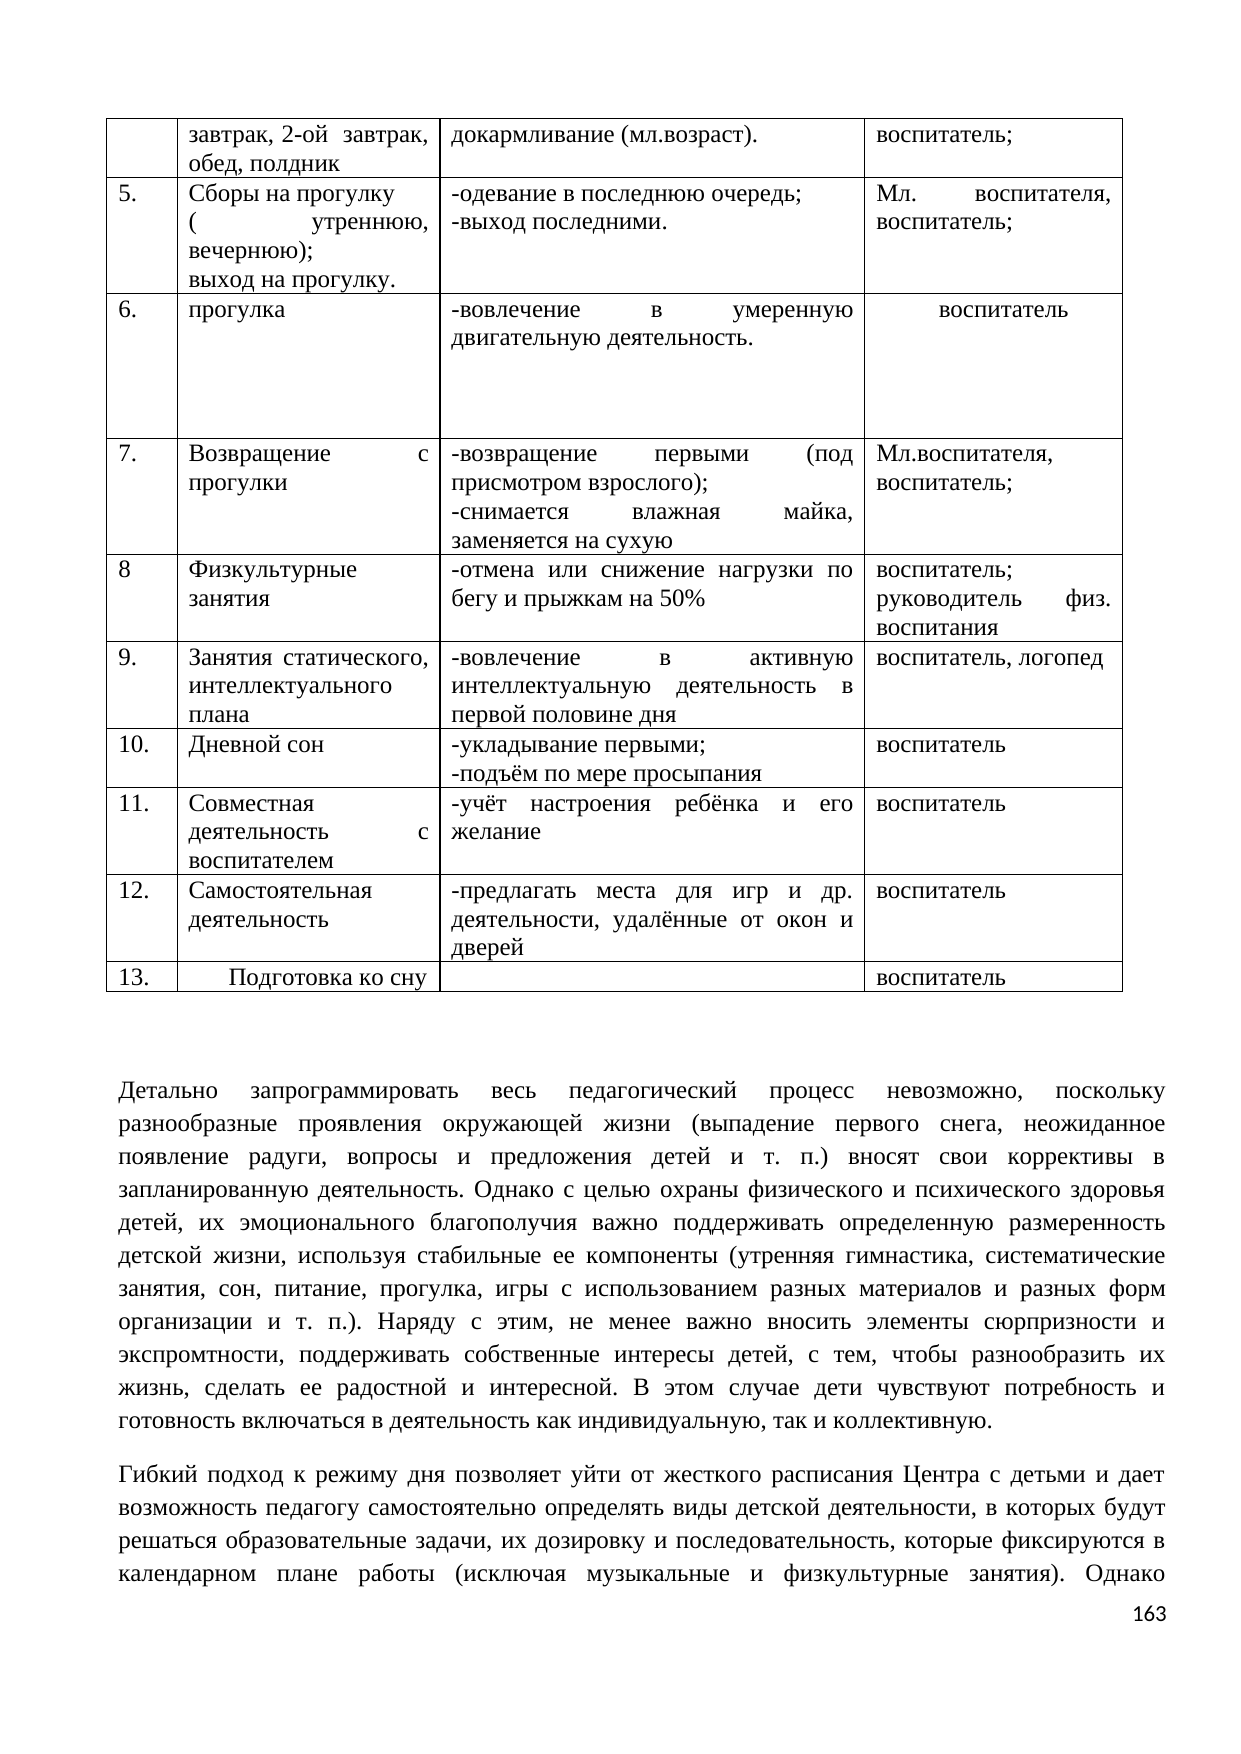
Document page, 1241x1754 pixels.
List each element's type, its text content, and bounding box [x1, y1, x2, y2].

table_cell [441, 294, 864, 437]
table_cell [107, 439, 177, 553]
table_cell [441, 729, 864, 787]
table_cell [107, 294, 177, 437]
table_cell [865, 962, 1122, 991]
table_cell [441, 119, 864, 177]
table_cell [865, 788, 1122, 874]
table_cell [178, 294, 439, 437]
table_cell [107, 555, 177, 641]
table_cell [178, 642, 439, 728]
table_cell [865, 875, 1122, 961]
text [118, 1459, 1167, 1587]
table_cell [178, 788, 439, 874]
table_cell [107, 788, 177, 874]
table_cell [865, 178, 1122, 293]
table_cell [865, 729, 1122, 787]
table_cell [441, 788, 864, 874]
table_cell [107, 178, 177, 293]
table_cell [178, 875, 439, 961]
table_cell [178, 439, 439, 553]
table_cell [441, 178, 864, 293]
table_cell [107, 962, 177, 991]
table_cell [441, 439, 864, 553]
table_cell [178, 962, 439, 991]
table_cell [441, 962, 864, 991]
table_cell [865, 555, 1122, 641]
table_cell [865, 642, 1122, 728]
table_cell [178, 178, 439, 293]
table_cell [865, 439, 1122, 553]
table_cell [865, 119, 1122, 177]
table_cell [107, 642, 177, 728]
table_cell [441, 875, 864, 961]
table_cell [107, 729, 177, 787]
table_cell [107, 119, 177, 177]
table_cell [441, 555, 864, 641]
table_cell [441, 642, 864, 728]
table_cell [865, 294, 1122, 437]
text Детально запрограммировать весь педагогический процесс невозможно, поскольку разнообразные проявления окружающей жизни (выпадение первого снега, неожиданное появление радуги, вопросы и предложения детей и т. п.) вносят свои коррективы в запланированную деятельность. Однако с целью охраны физического и психического здоровья детей, их эмоционального благополучия важно поддерживать определенную размеренность детской жизни, используя стабильные ее компоненты (утренняя гимнастика, систематические занятия, сон, питание, прогулка, игры с использованием разных материалов и разных форм организации и т. п.). Наряду с этим, не менее важно вносить элементы сюрпризности и экспромтности, поддерживать собственные интересы детей, с тем, чтобы разнообразить их жизнь, сделать ее радостной и интересной. В этом случае дети чувствуют потребность и готовность включаться в деятельность как индивидуальную, так и коллективную. [118, 1075, 1167, 1434]
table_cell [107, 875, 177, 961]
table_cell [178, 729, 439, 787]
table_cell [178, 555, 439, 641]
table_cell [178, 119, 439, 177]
